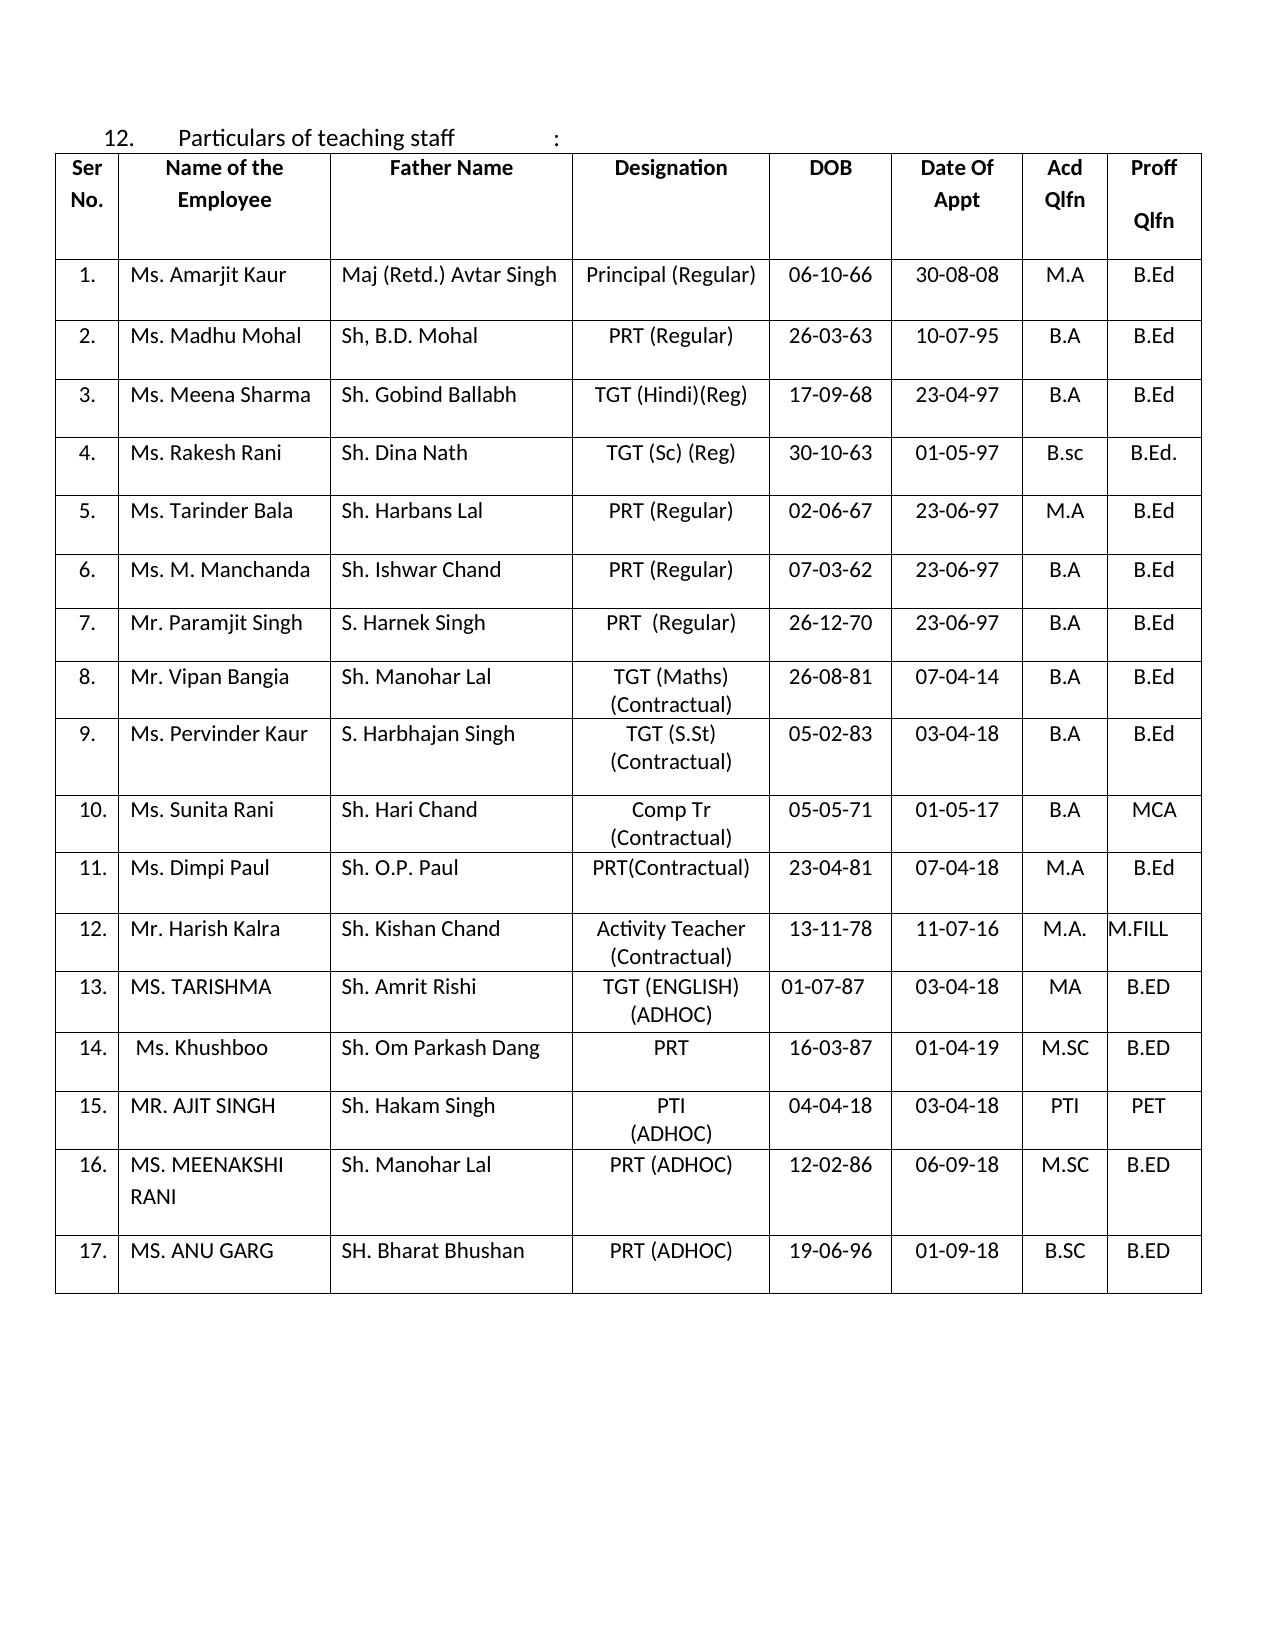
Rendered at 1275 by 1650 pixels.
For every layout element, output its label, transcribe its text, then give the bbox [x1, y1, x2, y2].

table_cell Ms. Meena Sharma [119, 380, 330, 437]
table_cell B.ED [1108, 1236, 1201, 1293]
table_cell [56, 796, 118, 852]
table_cell PRT (Regular) [573, 555, 769, 607]
table_cell B.A [1023, 609, 1107, 661]
table_cell MS. ANU GARG [119, 1236, 330, 1293]
table_cell 06-10-66 [770, 260, 891, 320]
table_cell Ms. M. Manchanda [119, 555, 330, 607]
table_cell B.ED [1108, 1150, 1201, 1235]
table_cell MS. TARISHMA [119, 972, 330, 1032]
table_cell Sh. Amrit Rishi [331, 972, 572, 1032]
table_cell B.A [1023, 555, 1107, 607]
table_cell [56, 260, 118, 320]
table_cell 23-04-97 [892, 380, 1022, 437]
table_cell 06-09-18 [892, 1150, 1022, 1235]
table_cell SH. Bharat Bhushan [331, 1236, 572, 1293]
table_cell [56, 438, 118, 495]
table_cell TGT (S.St) (Contractual) [573, 719, 769, 794]
table_cell 26-03-63 [770, 321, 891, 379]
table_cell [56, 662, 118, 718]
table_cell B.Ed [1108, 496, 1201, 554]
table_header DOB [770, 154, 891, 259]
table_header Father Name [331, 154, 572, 259]
table_cell B.Ed [1108, 555, 1201, 607]
table_cell B.sc [1023, 438, 1107, 495]
table_cell [56, 496, 118, 554]
table_cell M.A [1023, 496, 1107, 554]
table_cell MA [1023, 972, 1107, 1032]
table_cell Comp Tr (Contractual) [573, 796, 769, 852]
table_cell Sh. Manohar Lal [331, 1150, 572, 1235]
table_cell 01-09-18 [892, 1236, 1022, 1293]
table_cell Mr. Paramjit Singh [119, 609, 330, 661]
table_cell Ms. Khushboo [119, 1033, 330, 1091]
table_cell B.SC [1023, 1236, 1107, 1293]
table_cell M.SC [1023, 1150, 1107, 1235]
table_cell [56, 1092, 118, 1149]
table_cell PRT (Regular) [573, 321, 769, 379]
table_cell Activity Teacher (Contractual) [573, 914, 769, 971]
table_cell [56, 719, 118, 794]
table_cell Mr. Vipan Bangia [119, 662, 330, 718]
table_header Designation [573, 154, 769, 259]
table_cell PET [1108, 1092, 1201, 1149]
table_cell PTI [1023, 1092, 1107, 1149]
table_cell MS [56, 972, 118, 1032]
table_cell 07-03-62 [770, 555, 891, 607]
table_cell 02-06-67 [770, 496, 891, 554]
table_cell [56, 321, 118, 379]
table_cell 23-04-81 [770, 853, 891, 913]
table_cell PRT(Contractual) [573, 853, 769, 913]
table_cell [56, 1150, 118, 1235]
table_cell 01-05-17 [892, 796, 1022, 852]
table_cell 05-02-83 [770, 719, 891, 794]
table_cell 26-12-70 [770, 609, 891, 661]
table_cell Sh. Hakam Singh [331, 1092, 572, 1149]
table_cell Maj (Retd.) Avtar Singh [331, 260, 572, 320]
table_cell PRT (ADHOC) [573, 1150, 769, 1235]
table_cell 30-08-08 [892, 260, 1022, 320]
table_cell [56, 914, 118, 971]
table_cell S. Harnek Singh [331, 609, 572, 661]
table_cell 07-04-14 [892, 662, 1022, 718]
table_cell TGT (Sc) (Reg) [573, 438, 769, 495]
table_cell M.SC [1023, 1033, 1107, 1091]
table_cell M.A [1023, 260, 1107, 320]
table_cell Sh. Dina Nath [331, 438, 572, 495]
table_cell 01-07-87 [770, 972, 891, 1032]
table_header Proff Qlfn [1108, 154, 1201, 259]
table_cell B.Ed [1108, 609, 1201, 661]
table_cell B.Ed [1108, 260, 1201, 320]
table_cell TGT (Maths) (Contractual) [573, 662, 769, 718]
table_cell B.Ed [1108, 380, 1201, 437]
table_cell M.A. [1023, 914, 1107, 971]
table_cell B.Ed [1108, 719, 1201, 794]
table_cell B.A [1023, 321, 1107, 379]
table_cell [56, 380, 118, 437]
table_cell 16-03-87 [770, 1033, 891, 1091]
table_cell M.FILL [1108, 914, 1201, 971]
table_cell MR. AJIT SINGH [119, 1092, 330, 1149]
table_cell Sh. Om Parkash Dang [331, 1033, 572, 1091]
table_cell Sh. Kishan Chand [331, 914, 572, 971]
table_cell 01-05-97 [892, 438, 1022, 495]
table_cell MS [56, 1033, 118, 1091]
table_cell B.Ed [1108, 853, 1201, 913]
table_cell B.ED [1108, 972, 1201, 1032]
table_cell 04-04-18 [770, 1092, 891, 1149]
table_cell 23-06-97 [892, 609, 1022, 661]
table_header Name of the Employee [119, 154, 330, 259]
text 12. Particulars of teaching staff : [103, 122, 1153, 152]
table_cell [56, 1236, 118, 1293]
table_cell 26-08-81 [770, 662, 891, 718]
table_cell PRT (Regular) [573, 609, 769, 661]
table_cell Sh. Hari Chand [331, 796, 572, 852]
table_cell Sh, B.D. Mohal [331, 321, 572, 379]
table_cell Sh. O.P. Paul [331, 853, 572, 913]
table_cell PTI (ADHOC) [573, 1092, 769, 1149]
table_cell B.Ed [1108, 321, 1201, 379]
table_cell Sh. Ishwar Chand [331, 555, 572, 607]
table_cell 03-04-18 [892, 719, 1022, 794]
table_cell Ms. Tarinder Bala [119, 496, 330, 554]
table_cell 30-10-63 [770, 438, 891, 495]
table_cell B.A [1023, 380, 1107, 437]
table_cell 13-11-78 [770, 914, 891, 971]
table_cell Ms. Amarjit Kaur [119, 260, 330, 320]
table_header Date Of Appt [892, 154, 1022, 259]
table_cell TGT (Hindi)(Reg) [573, 380, 769, 437]
table_cell B.Ed [1108, 662, 1201, 718]
table_cell Principal (Regular) [573, 260, 769, 320]
table_cell PRT (ADHOC) [573, 1236, 769, 1293]
table_cell 12-02-86 [770, 1150, 891, 1235]
table_cell 19-06-96 [770, 1236, 891, 1293]
table_cell B.A [1023, 662, 1107, 718]
table_cell Sh. Harbans Lal [331, 496, 572, 554]
table_cell 03-04-18 [892, 1092, 1022, 1149]
table_cell Ms. Dimpi Paul [119, 853, 330, 913]
table_cell B.Ed. [1108, 438, 1201, 495]
table_cell B.A [1023, 796, 1107, 852]
table_cell 10-07-95 [892, 321, 1022, 379]
table_cell [56, 555, 118, 607]
table_cell PRT (Regular) [573, 496, 769, 554]
table_cell Sh. Manohar Lal [331, 662, 572, 718]
table_cell Ms. Pervinder Kaur [119, 719, 330, 794]
table_header Acd Qlfn [1023, 154, 1107, 259]
table_cell Mr. Harish Kalra [119, 914, 330, 971]
table_cell Ms. Madhu Mohal [119, 321, 330, 379]
table_header Ser No. [56, 154, 118, 259]
table_cell 01-04-19 [892, 1033, 1022, 1091]
table_cell M.A [1023, 853, 1107, 913]
table_cell B.A [1023, 719, 1107, 794]
table_cell Sh. Gobind Ballabh [331, 380, 572, 437]
table_cell [56, 853, 118, 913]
table_cell 03-04-18 [892, 972, 1022, 1032]
table_cell B.ED [1108, 1033, 1201, 1091]
table_cell 11-07-16 [892, 914, 1022, 971]
table_cell MS. MEENAKSHI RANI [119, 1150, 330, 1235]
table_cell 23-06-97 [892, 555, 1022, 607]
table_cell 05-05-71 [770, 796, 891, 852]
table_cell TGT (ENGLISH) (ADHOC) [573, 972, 769, 1032]
table_cell MCA [1108, 796, 1201, 852]
table_cell PRT [573, 1033, 769, 1091]
table_cell Ms. Sunita Rani [119, 796, 330, 852]
table_cell 07-04-18 [892, 853, 1022, 913]
table_cell Ms. Rakesh Rani [119, 438, 330, 495]
table_cell [56, 609, 118, 661]
table_cell S. Harbhajan Singh [331, 719, 572, 794]
table_cell 23-06-97 [892, 496, 1022, 554]
table_cell 17-09-68 [770, 380, 891, 437]
